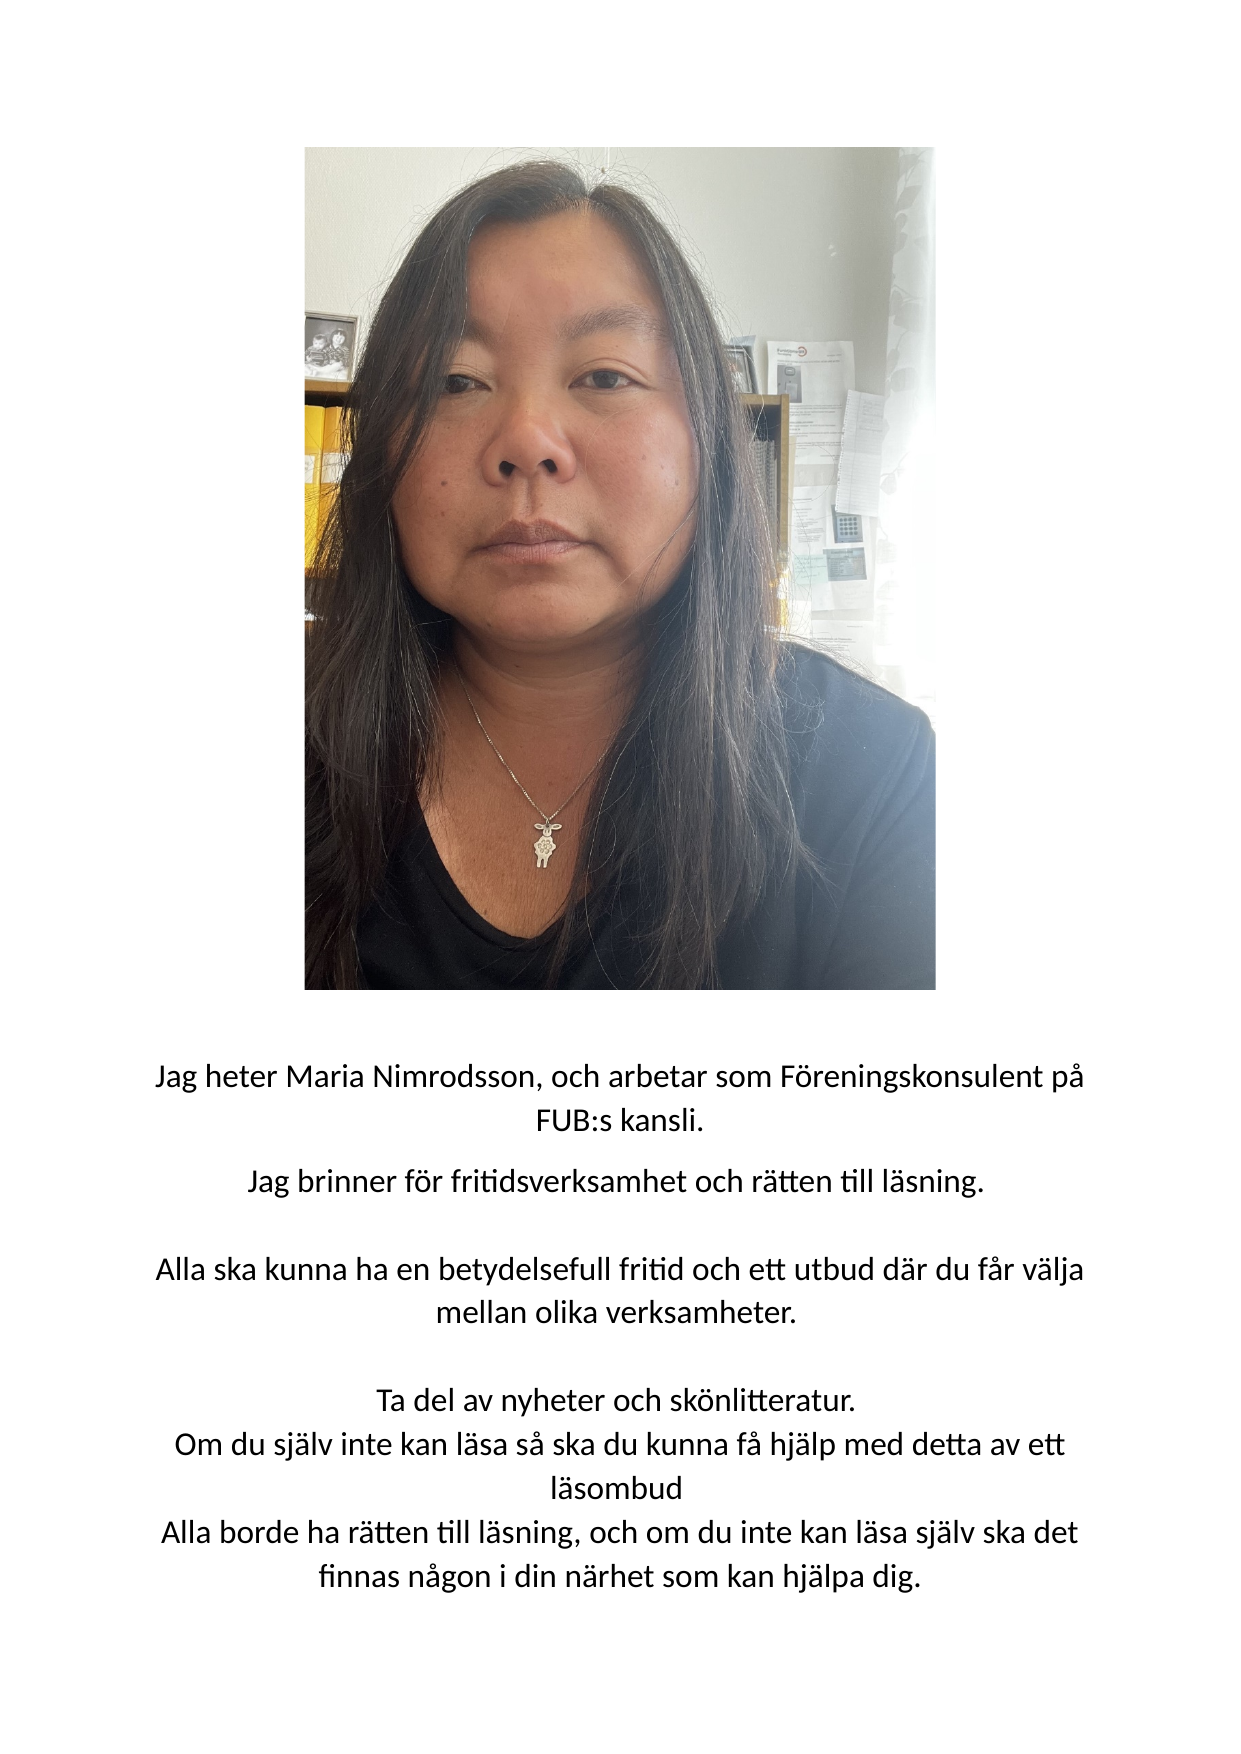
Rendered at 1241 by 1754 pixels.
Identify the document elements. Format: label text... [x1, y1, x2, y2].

text Jag brinner för fritidsverksamhet och rätten till läsning. Alla ska kunna ha en betydelsefull fritid och ett utbud där du får välja mellan olika verksamheter. Ta del av nyheter och skönlitteratur. Om du själv inte kan läsa så ska du kunna få hjälp med detta av ett läsombud Alla borde ha rätten till läsning, och om du inte kan läsa själv ska det finnas någon i din närhet som kan hjälpa dig. [148, 1159, 1093, 1596]
text Jag heter Maria Nimrodsson, och arbetar som Föreningskonsulent på FUB:s kansli. [148, 1055, 1093, 1140]
picture [304, 147, 936, 990]
